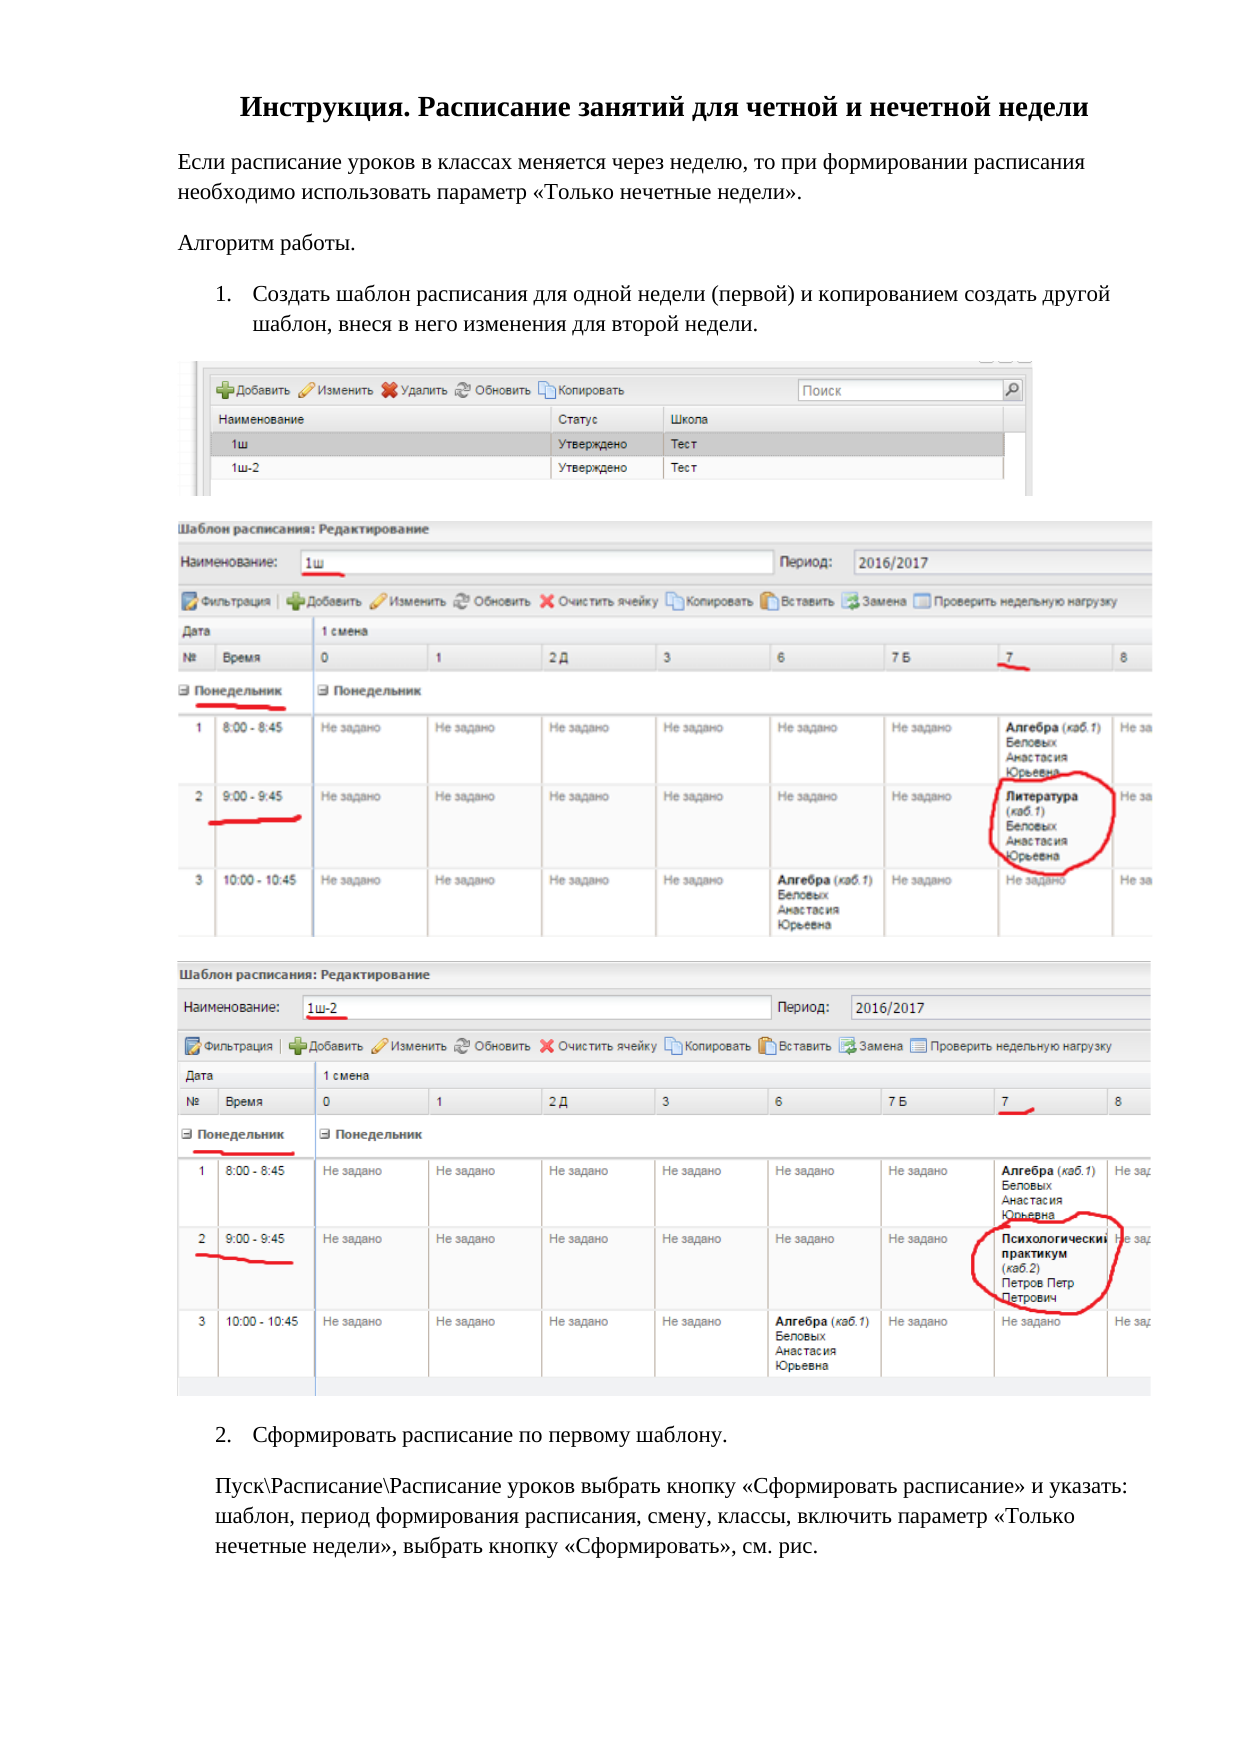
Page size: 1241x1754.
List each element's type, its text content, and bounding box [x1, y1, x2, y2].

text Пуск\Расписание\Расписание уроков выбрать кнопку «Сформировать расписание» и указать: шаблон, период формирования расписания, смену, классы, включить параметр «Только нечетные недели», выбрать кнопку «Сформировать», см. рис. [215, 1472, 1152, 1559]
text Инструкция. Расписание занятий для четной и нечетной недели [177, 89, 1152, 122]
picture [177, 361, 1033, 496]
text Если расписание уроков в классах меняется через неделю, то при формировании расписания необходимо использовать параметр «Только нечетные недели». [177, 148, 1152, 204]
list Сформировать расписание по первому шаблону. [215, 1421, 1152, 1447]
picture [177, 521, 1154, 937]
list Создать шаблон расписания для одной недели (первой) и копированием создать другой шаблон, внеся в него изменения для второй недели. [215, 280, 1152, 337]
picture [177, 961, 1151, 1396]
text Алгоритм работы. [177, 229, 1152, 256]
